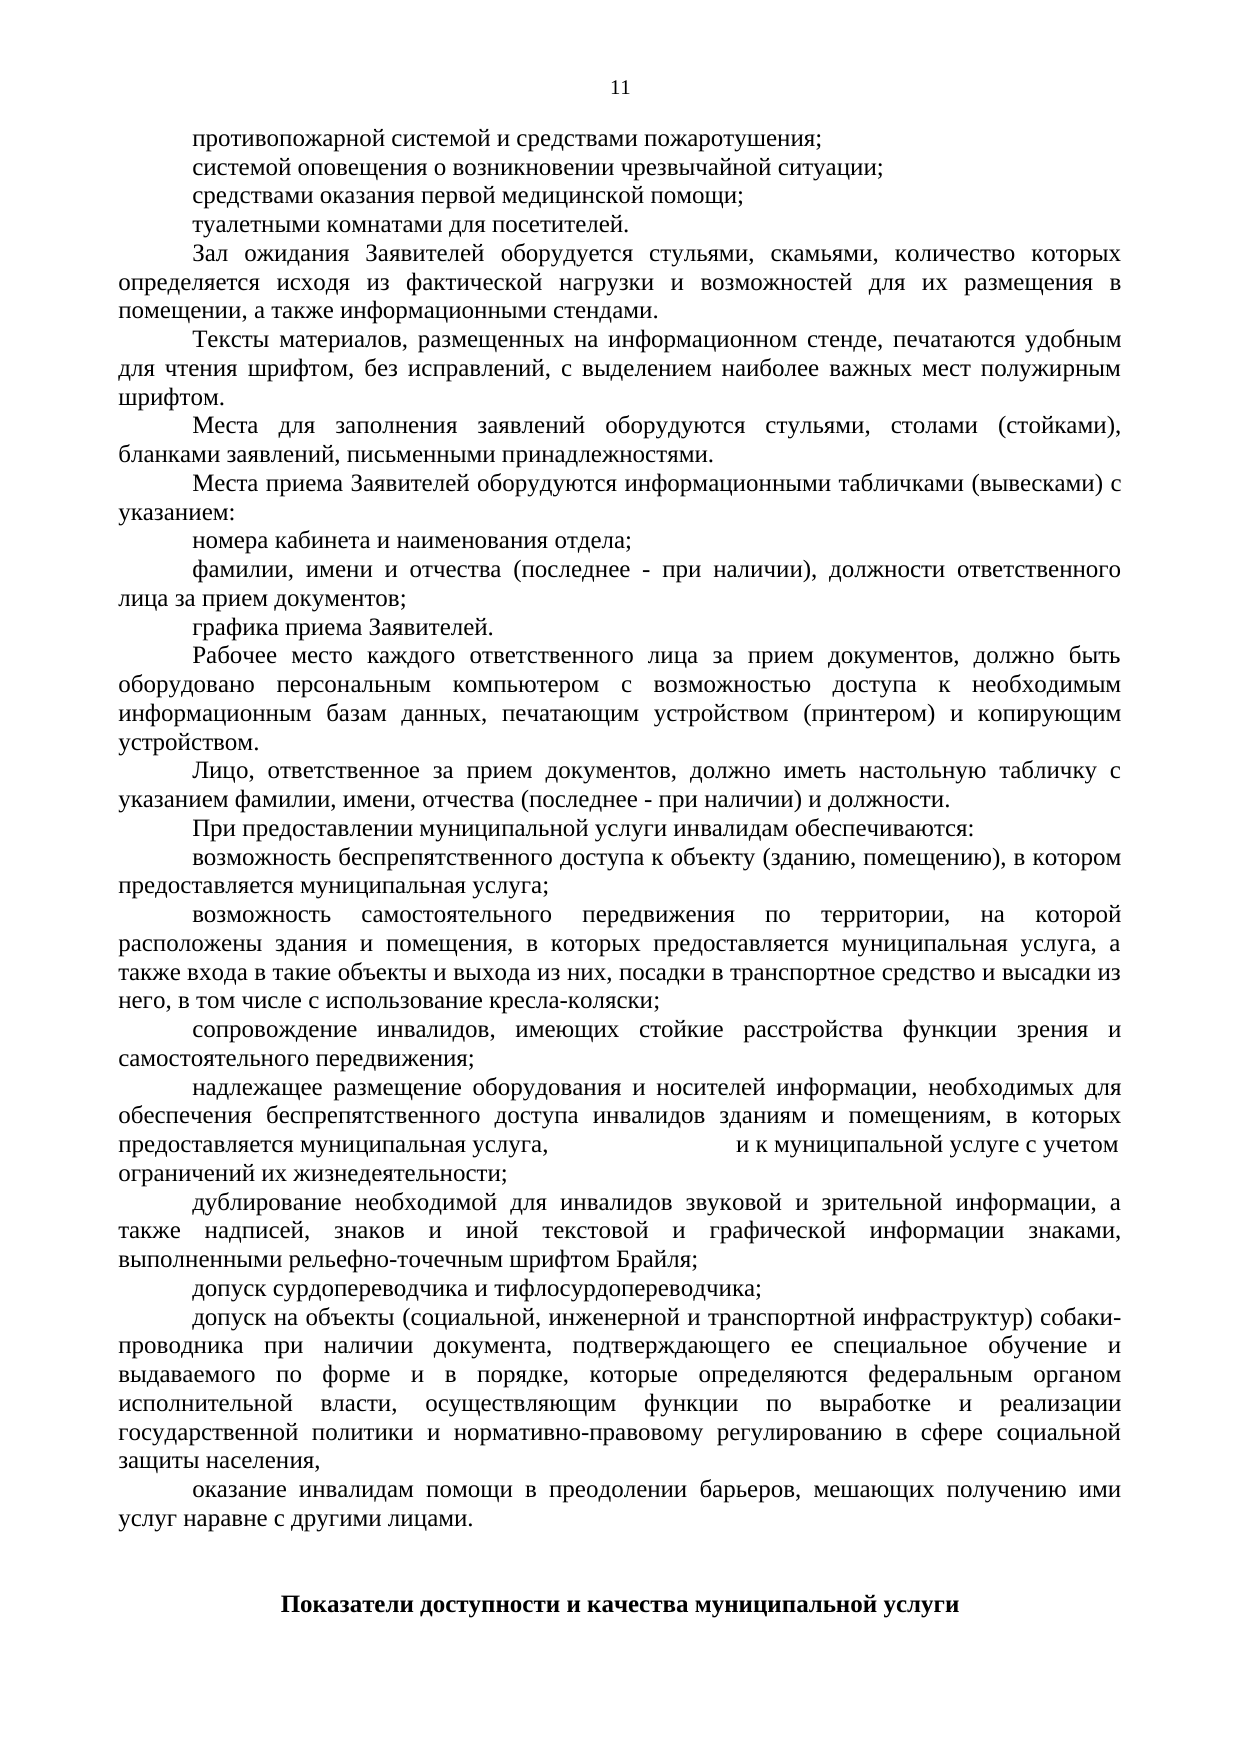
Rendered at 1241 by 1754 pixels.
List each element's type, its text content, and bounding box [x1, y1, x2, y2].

text сопровождение инвалидов, имеющих стойкие расстройства функции зрения и самостоятельного передвижения; [118, 1014, 1122, 1072]
text Тексты материалов, размещенных на информационном стенде, печатаются удобным для чтения шрифтом, без исправлений, с выделением наиболее важных мест полужирным шрифтом. [118, 324, 1122, 411]
text надлежащее размещение оборудования и носителей информации, необходимых для обеспечения беспрепятственного доступа инвалидов зданиям и помещениям, в которых предоставляется муниципальная услуга, и к муниципальной услуге с учетом ограничений их жизнедеятельности; [118, 1072, 1122, 1187]
text возможность беспрепятственного доступа к объекту (зданию, помещению), в котором предоставляется муниципальная услуга; [118, 842, 1122, 899]
text возможность самостоятельного передвижения по территории, на которой расположены здания и помещения, в которых предоставляется муниципальная услуга, а также входа в такие объекты и выхода из них, посадки в транспортное средство и высадки из него, в том числе с использование кресла-коляски; [118, 899, 1122, 1014]
text средствами оказания первой медицинской помощи; [118, 181, 1122, 209]
text Лицо, ответственное за прием документов, должно иметь настольную табличку с указанием фамилии, имени, отчества (последнее - при наличии) и должности. [118, 756, 1122, 813]
text допуск на объекты (социальной, инженерной и транспортной инфраструктур) собаки-проводника при наличии документа, подтверждающего ее специальное обучение и выдаваемого по форме и в порядке, которые определяются федеральным органом исполнительной власти, осуществляющим функции по выработке и реализации государственной политики и нормативно-правовому регулированию в сфере социальной защиты населения, [118, 1302, 1122, 1474]
text графика приема Заявителей. [118, 612, 1122, 641]
text Показатели доступности и качества муниципальной услуги [118, 1589, 1122, 1618]
text Места приема Заявителей оборудуются информационными табличками (вывесками) с указанием: [118, 468, 1122, 526]
text системой оповещения о возникновении чрезвычайной ситуации; [118, 152, 1122, 181]
text номера кабинета и наименования отдела; [118, 526, 1122, 554]
text Рабочее место каждого ответственного лица за прием документов, должно быть оборудовано персональным компьютером с возможностью доступа к необходимым информационным базам данных, печатающим устройством (принтером) и копирующим устройством. [118, 641, 1122, 756]
text Места для заполнения заявлений оборудуются стульями, столами (стойками), бланками заявлений, письменными принадлежностями. [118, 411, 1122, 468]
text туалетными комнатами для посетителей. [118, 209, 1122, 238]
text Зал ожидания Заявителей оборудуется стульями, скамьями, количество которых определяется исходя из фактической нагрузки и возможностей для их размещения в помещении, а также информационными стендами. [118, 238, 1122, 324]
text допуск сурдопереводчика и тифлосурдопереводчика; [118, 1273, 1122, 1302]
text оказание инвалидам помощи в преодолении барьеров, мешающих получению ими услуг наравне с другими лицами. [118, 1474, 1122, 1532]
text фамилии, имени и отчества (последнее - при наличии), должности ответственного лица за прием документов; [118, 554, 1122, 612]
text противопожарной системой и средствами пожаротушения; [118, 123, 1122, 152]
text При предоставлении муниципальной услуги инвалидам обеспечиваются: [118, 813, 1122, 842]
text дублирование необходимой для инвалидов звуковой и зрительной информации, а также надписей, знаков и иной текстовой и графической информации знаками, выполненными рельефно-точечным шрифтом Брайля; [118, 1187, 1122, 1273]
